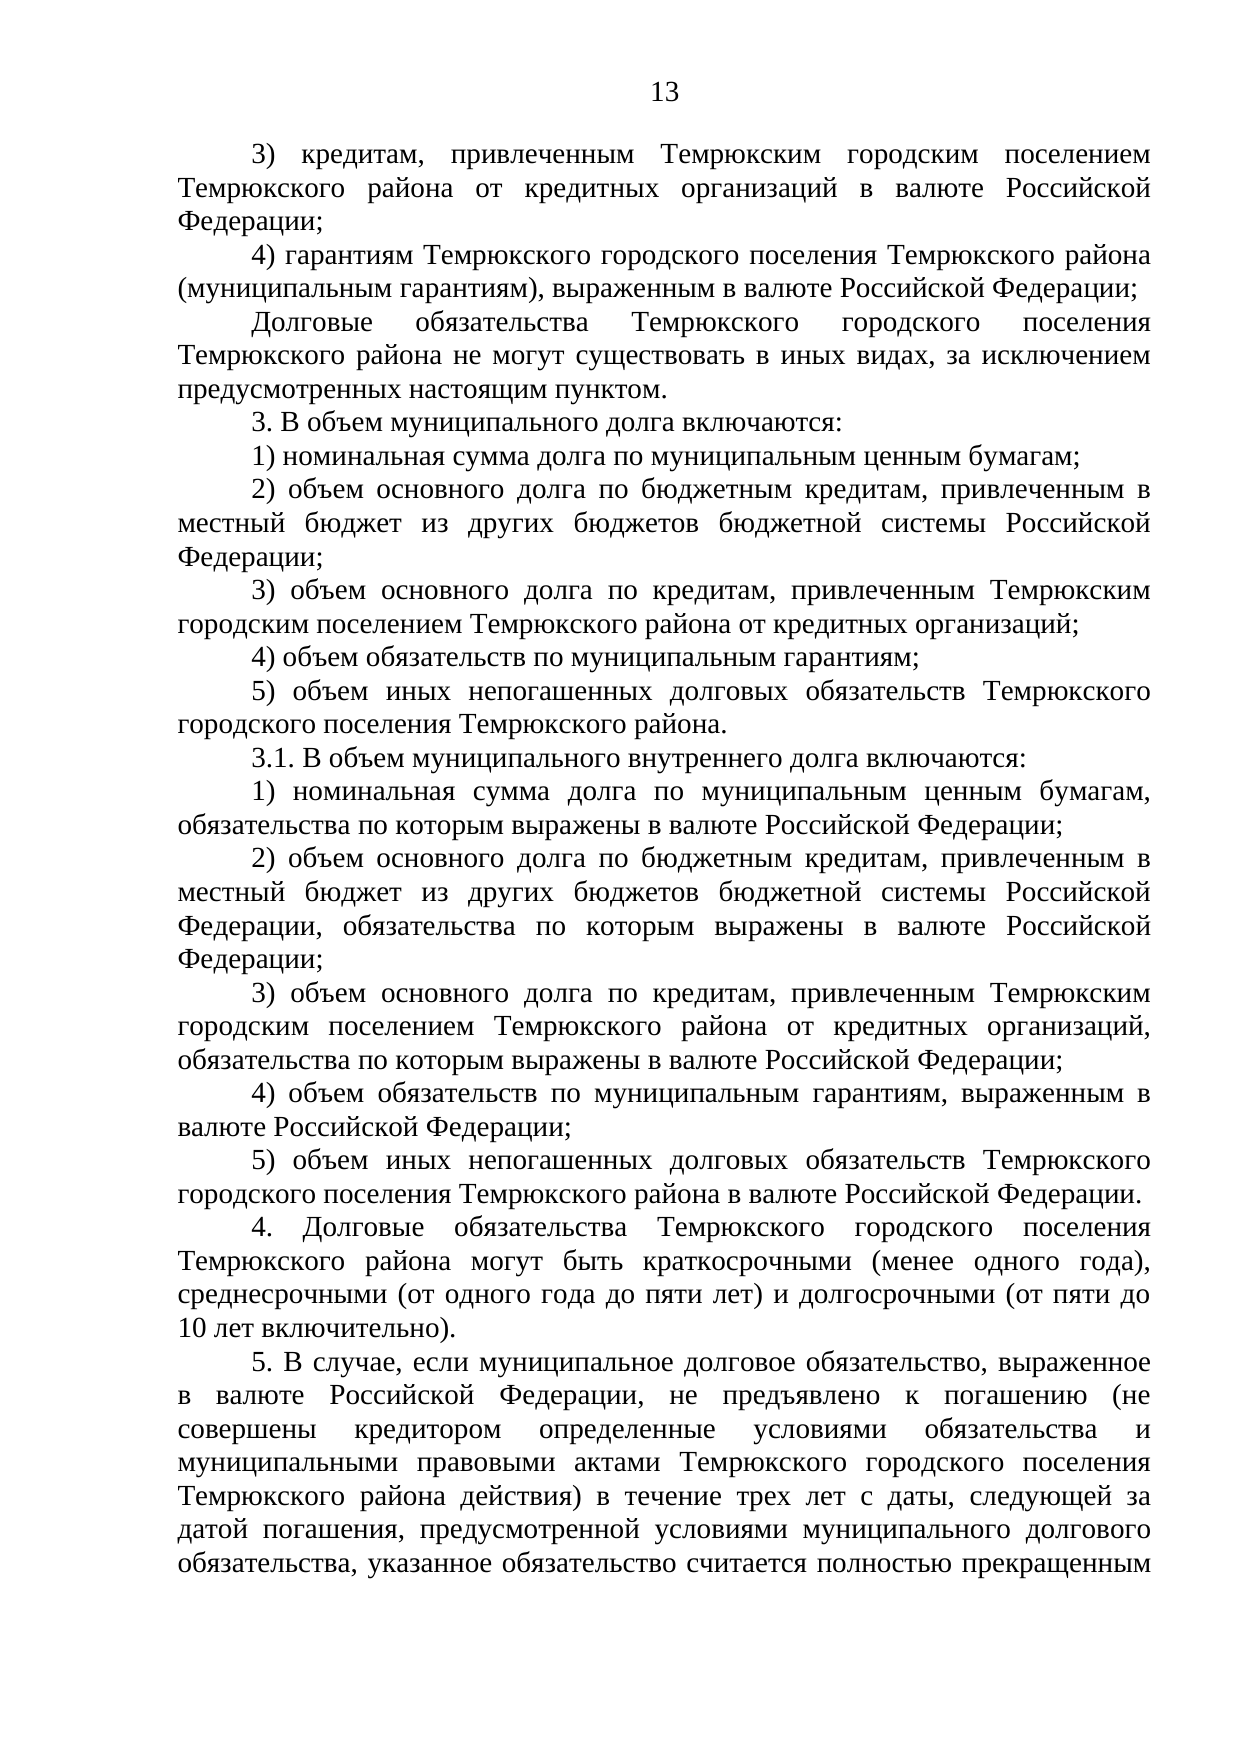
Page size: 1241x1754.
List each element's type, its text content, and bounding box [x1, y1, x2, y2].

text 4) объем обязательств по муниципальным гарантиям; [177, 639, 1152, 673]
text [177, 1344, 1152, 1578]
text 5) объем иных непогашенных долговых обязательств Темрюкского городского поселения Темрюкского района в валюте Российской Федерации. [177, 1142, 1152, 1209]
text 3. В объем муниципального долга включаются: [177, 404, 1152, 438]
text 3) кредитам, привлеченным Темрюкским городским поселением Темрюкского района от кредитных организаций в валюте Российской Федерации; [177, 136, 1152, 237]
text 2) объем основного долга по бюджетным кредитам, привлеченным в местный бюджет из других бюджетов бюджетной системы Российской Федерации; [177, 472, 1152, 572]
text 3) объем основного долга по кредитам, привлеченным Темрюкским городским поселением Темрюкского района от кредитных организаций; [177, 572, 1152, 639]
text 3.1. В объем муниципального внутреннего долга включаются: [177, 740, 1152, 773]
text 3) объем основного долга по кредитам, привлеченным Темрюкским городским поселением Темрюкского района от кредитных организаций, обязательства по которым выражены в валюте Российской Федерации; [177, 975, 1152, 1075]
text 4) объем обязательств по муниципальным гарантиям, выраженным в валюте Российской Федерации; [177, 1075, 1152, 1142]
text 4) гарантиям Темрюкского городского поселения Темрюкского района (муниципальным гарантиям), выраженным в валюте Российской Федерации; [177, 237, 1152, 304]
text 1) номинальная сумма долга по муниципальным ценным бумагам; [177, 438, 1152, 472]
text 5) объем иных непогашенных долговых обязательств Темрюкского городского поселения Темрюкского района. [177, 673, 1152, 740]
text 2) объем основного долга по бюджетным кредитам, привлеченным в местный бюджет из других бюджетов бюджетной системы Российской Федерации, обязательства по которым выражены в валюте Российской Федерации; [177, 841, 1152, 975]
text Долговые обязательства Темрюкского городского поселения Темрюкского района не могут существовать в иных видах, за исключением предусмотренных настоящим пунктом. [177, 304, 1152, 404]
text 4. Долговые обязательства Темрюкского городского поселения Темрюкского района могут быть краткосрочными (менее одного года), среднесрочными (от одного года до пяти лет) и долгосрочными (от пяти до 10 лет включительно). [177, 1209, 1152, 1344]
text 1) номинальная сумма долга по муниципальным ценным бумагам, обязательства по которым выражены в валюте Российской Федерации; [177, 773, 1152, 841]
